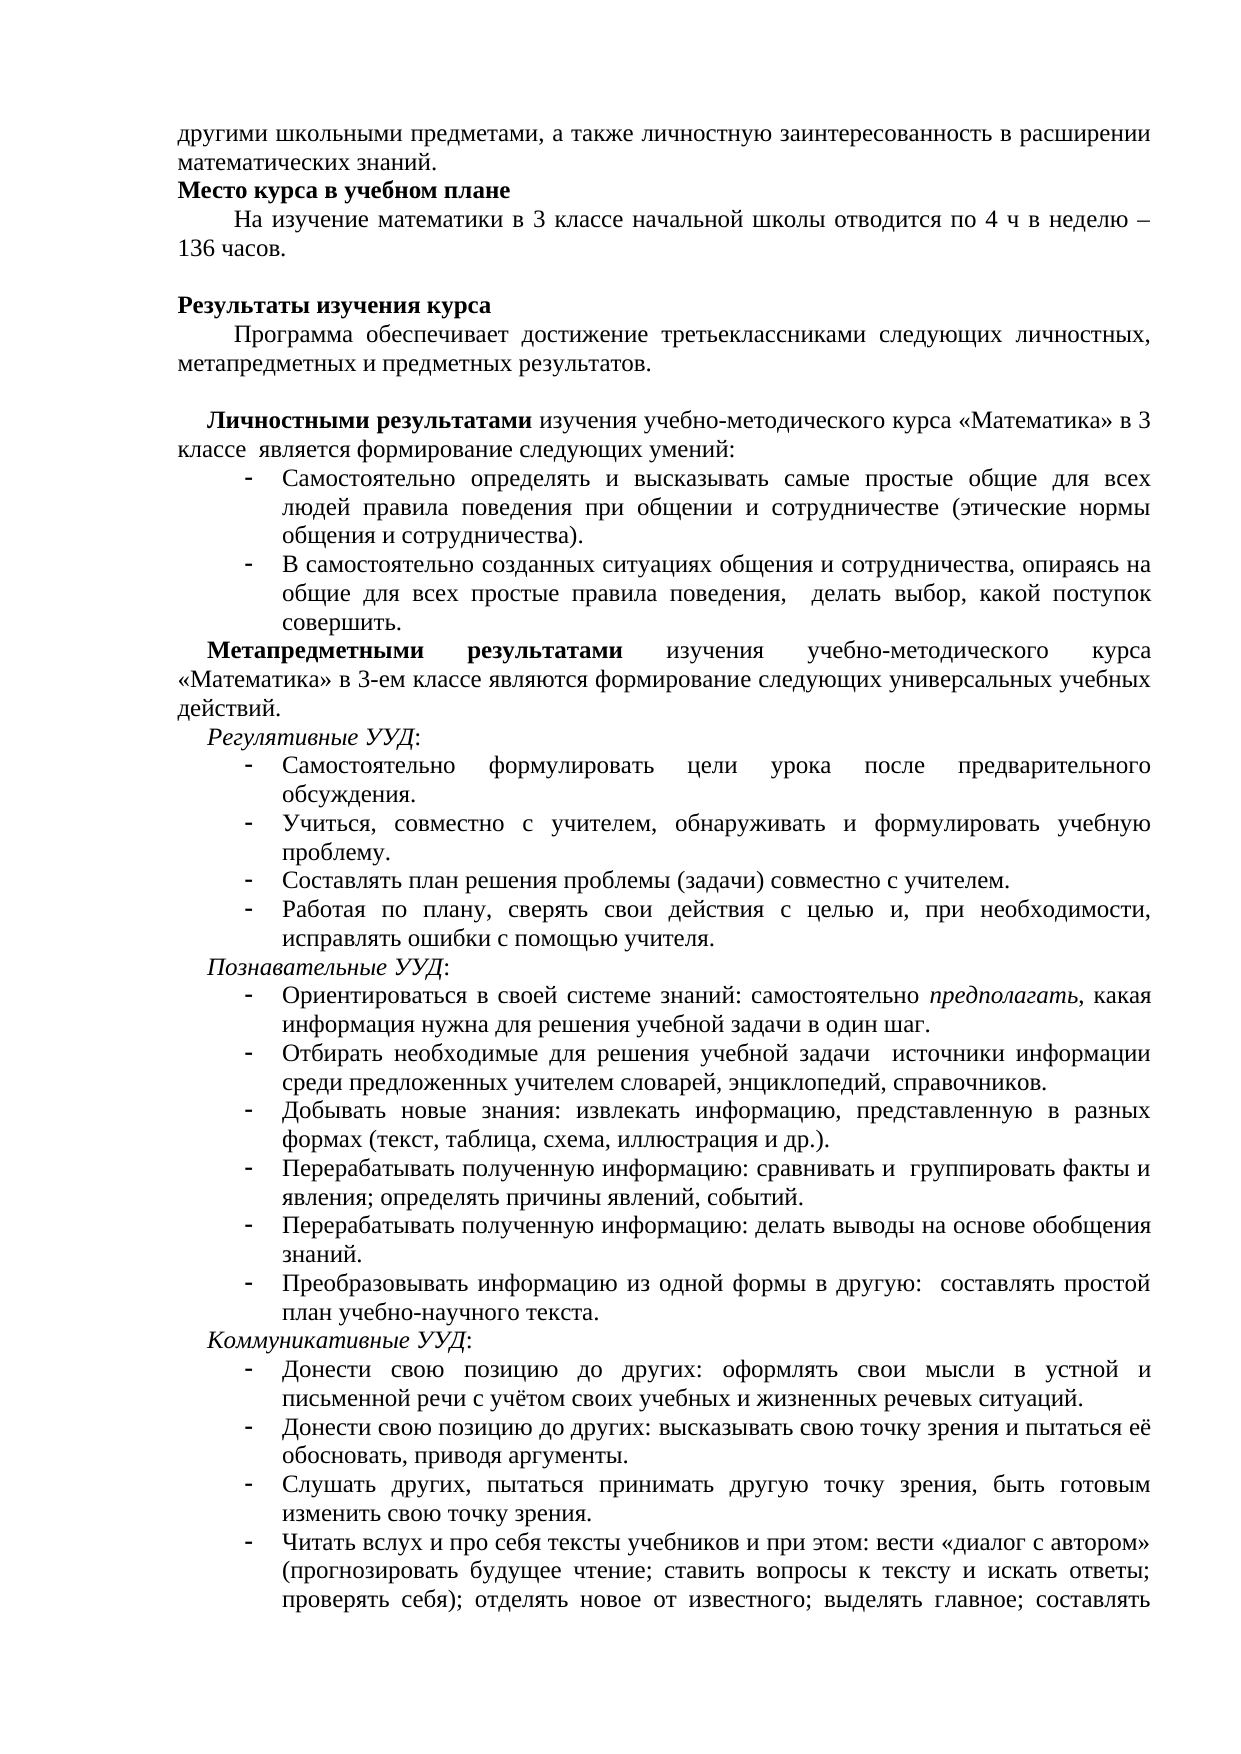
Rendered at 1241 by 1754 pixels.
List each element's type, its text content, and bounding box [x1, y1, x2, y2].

list Работая по плану, сверять свои действия с целью и, при необходимости, исправлять ошибки с помощью учителя. [244, 894, 1152, 952]
list В самостоятельно созданных ситуациях общения и сотрудничества, опираясь на общие для всех простые правила поведения, делать выбор, какой поступок совершить. [244, 549, 1152, 636]
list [244, 1527, 1152, 1613]
list Самостоятельно определять и высказывать самые простые общие для всех людей правила поведения при общении и сотрудничестве (этические нормы общения и сотрудничества). [244, 463, 1152, 549]
list Самостоятельно формулировать цели урока после предварительного обсуждения. [244, 751, 1152, 808]
list Перерабатывать полученную информацию: делать выводы на основе обобщения знаний. [244, 1211, 1152, 1268]
list Отбирать необходимые для решения учебной задачи источники информации среди предложенных учителем словарей, энциклопедий, справочников. [244, 1038, 1152, 1096]
text Программа обеспечивает достижение третьеклассниками следующих личностных, метапредметных и предметных результатов. [177, 319, 1152, 377]
text Метапредметными результатами изучения учебно-методического курса «Математика» в 3-ем классе являются формирование следующих универсальных учебных действий. [177, 636, 1152, 722]
list Составлять план решения проблемы (задачи) совместно с учителем. [244, 866, 1152, 894]
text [177, 118, 1152, 176]
text Место курса в учебном плане [177, 176, 1152, 204]
list Перерабатывать полученную информацию: сравнивать и группировать факты и явления; определять причины явлений, событий. [244, 1153, 1152, 1211]
text Регулятивные УУД: [177, 722, 1152, 751]
text Коммуникативные УУД: [177, 1326, 1152, 1354]
list Учиться, совместно с учителем, обнаруживать и формулировать учебную проблему. [244, 808, 1152, 866]
text На изучение математики в 3 классе начальной школы отводится по 4 ч в неделю – 136 часов. [177, 204, 1152, 262]
text Познавательные УУД: [177, 952, 1152, 981]
list Слушать других, пытаться принимать другую точку зрения, быть готовым изменить свою точку зрения. [244, 1469, 1152, 1527]
list Добывать новые знания: извлекать информацию, представленную в разных формах (текст, таблица, схема, иллюстрация и др.). [244, 1096, 1152, 1153]
text Результаты изучения курса [177, 291, 1152, 319]
list Донести свою позицию до других: высказывать свою точку зрения и пытаться её обосновать, приводя аргументы. [244, 1412, 1152, 1469]
text Личностными результатами изучения учебно-методического курса «Математика» в 3 классе является формирование следующих умений: [177, 406, 1152, 463]
list Ориентироваться в своей системе знаний: самостоятельно предполагать, какая информация нужна для решения учебной задачи в один шаг. [244, 981, 1152, 1038]
list Преобразовывать информацию из одной формы в другую: составлять простой план учебно-научного текста. [244, 1268, 1152, 1326]
list Донести свою позицию до других: оформлять свои мысли в устной и письменной речи с учётом своих учебных и жизненных речевых ситуаций. [244, 1354, 1152, 1412]
